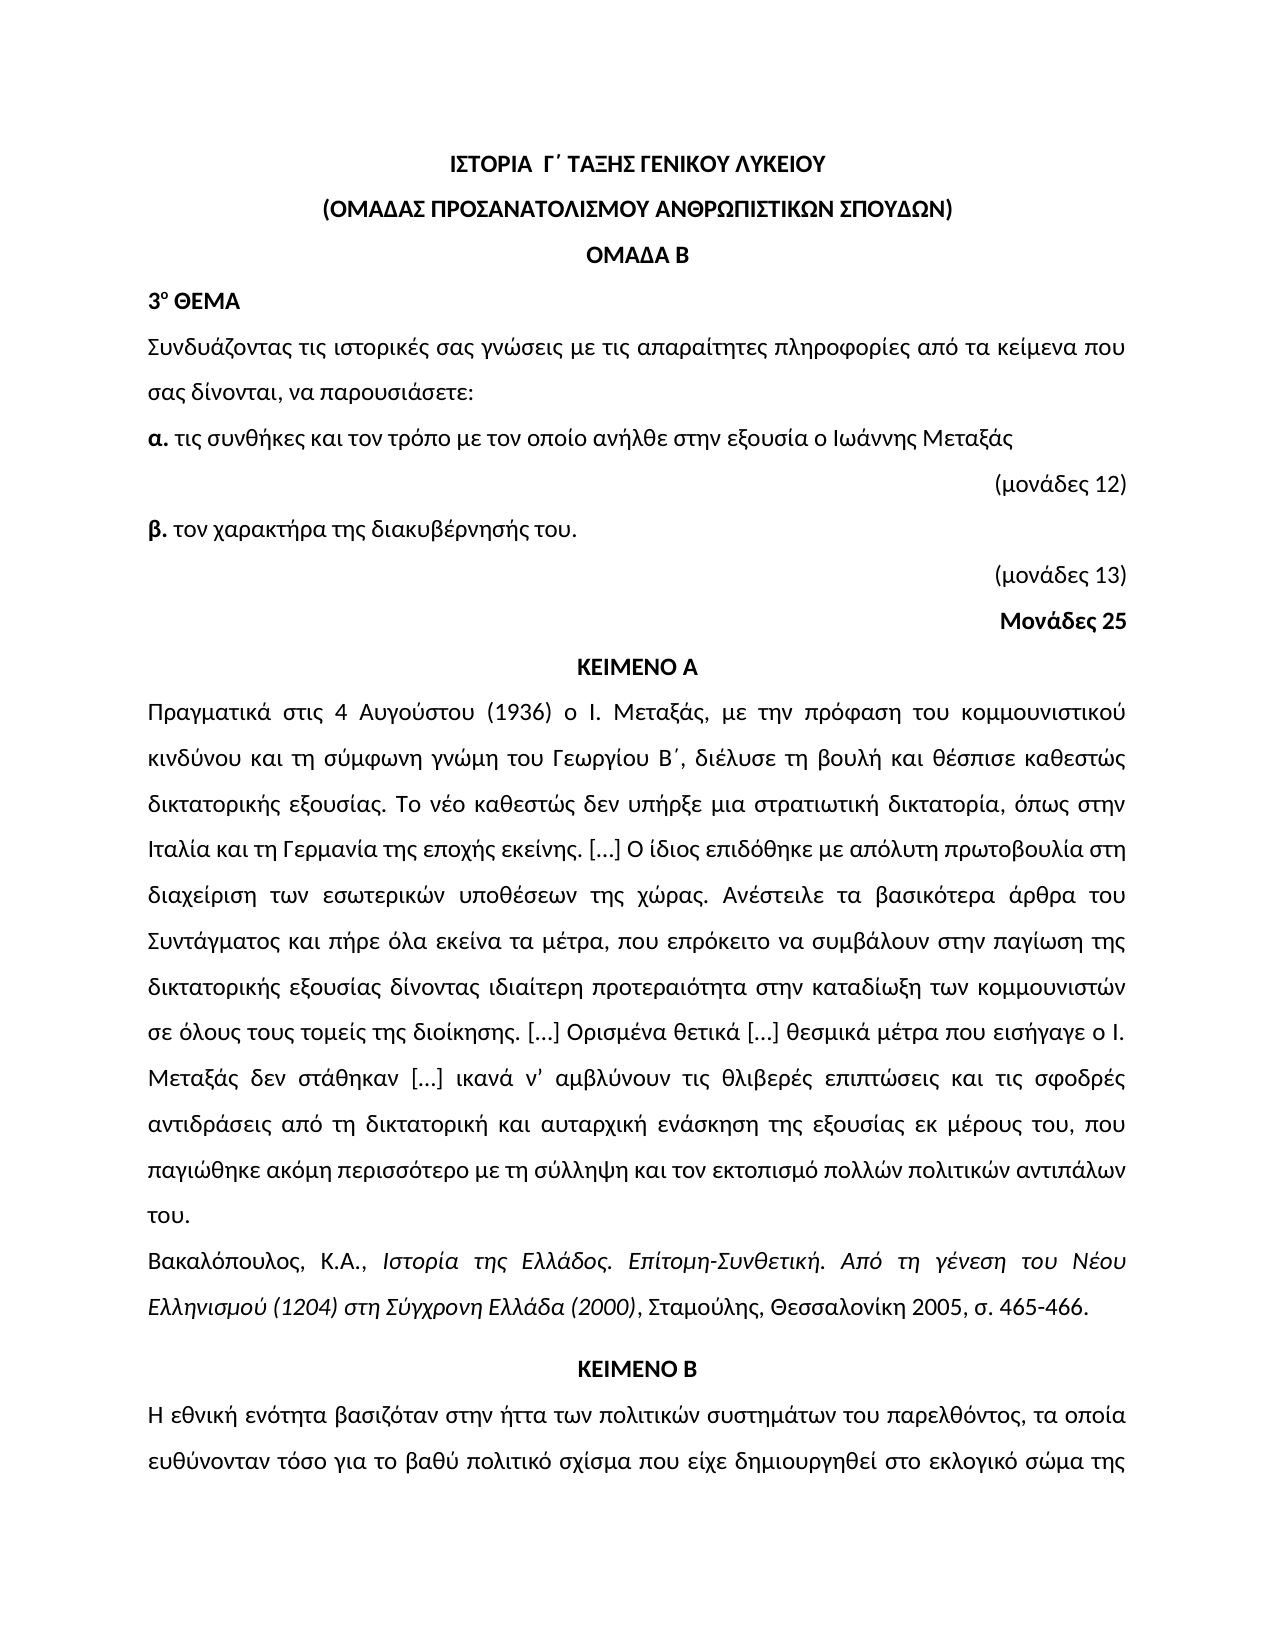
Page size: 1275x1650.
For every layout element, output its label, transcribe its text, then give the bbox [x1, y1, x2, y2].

text Βακαλόπουλος, Κ.Α., Ιστορία της Ελλάδος. Επίτομη-Συνθετική. Από τη γένεση του Νέου Ελληνισμού (1204) στη Σύγχρονη Ελλάδα (2000), Σταμούλης, Θεσσαλονίκη 2005, σ. 465-466. [148, 1245, 1127, 1321]
text Πραγματικά στις 4 Αυγούστου (1936) ο Ι. Μεταξάς, με την πρόφαση του κομμουνιστικού κινδύνου και τη σύμφωνη γνώμη του Γεωργίου Β΄, διέλυσε τη βουλή και θέσπισε καθεστώς δικτατορικής εξουσίας. Το νέο καθεστώς δεν υπήρξε μια στρατιωτική δικτατορία, όπως στην Ιταλία και τη Γερμανία της εποχής εκείνης. […] Ο ίδιος επιδόθηκε με απόλυτη πρωτοβουλία στη διαχείριση των εσωτερικών υποθέσεων της χώρας. Ανέστειλε τα βασικότερα άρθρα του Συντάγματος και πήρε όλα εκείνα τα μέτρα, που επρόκειτο να συμβάλουν στην παγίωση της δικτατορικής εξουσίας δίνοντας ιδιαίτερη προτεραιότητα στην καταδίωξη των κομμουνιστών σε όλους τους τομείς της διοίκησης. […] Ορισμένα θετικά […] θεσμικά μέτρα που εισήγαγε ο Ι. Μεταξάς δεν στάθηκαν […] ικανά ν’ αμβλύνουν τις θλιβερές επιπτώσεις και τις σφοδρές αντιδράσεις από τη δικτατορική και αυταρχική ενάσκηση της εξουσίας εκ μέρους του, που παγιώθηκε ακόμη περισσότερο με τη σύλληψη και τον εκτοπισμό πολλών πολιτικών αντιπάλων του. [148, 696, 1127, 1230]
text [148, 1399, 1127, 1475]
text Συνδυάζοντας τις ιστορικές σας γνώσεις με τις απαραίτητες πληροφορίες από τα κείμενα που σας δίνονται, να παρουσιάσετε: [148, 361, 1127, 407]
text ΚΕΙΜΕΝΟ Α [148, 651, 1127, 681]
text β. τον χαρακτήρα της διακυβέρνησής του. [148, 513, 1127, 544]
text ΟΜΑΔΑ Β [148, 239, 1127, 270]
text (μονάδες 12) [148, 468, 1127, 498]
text (ΟΜΑΔΑΣ ΠΡΟΣΑΝΑΤΟΛΙΣΜΟΥ ΑΝΘΡΩΠΙΣΤΙΚΩΝ ΣΠΟΥΔΩΝ) [148, 193, 1127, 224]
text Μονάδες 25 [148, 605, 1127, 636]
text (μονάδες 13) [148, 559, 1127, 590]
text α. τις συνθήκες και τον τρόπο με τον οποίο ανήλθε στην εξουσία ο Ιωάννης Μεταξάς [148, 422, 1127, 453]
text ΙΣΤΟΡΙΑ Γ΄ ΤΑΞΗΣ ΓΕΝΙΚΟΥ ΛΥΚΕΙΟΥ [148, 148, 1127, 178]
text 3ο ΘΕΜΑ [148, 285, 1127, 315]
text ΚΕΙΜΕΝΟ Β [148, 1353, 1127, 1384]
